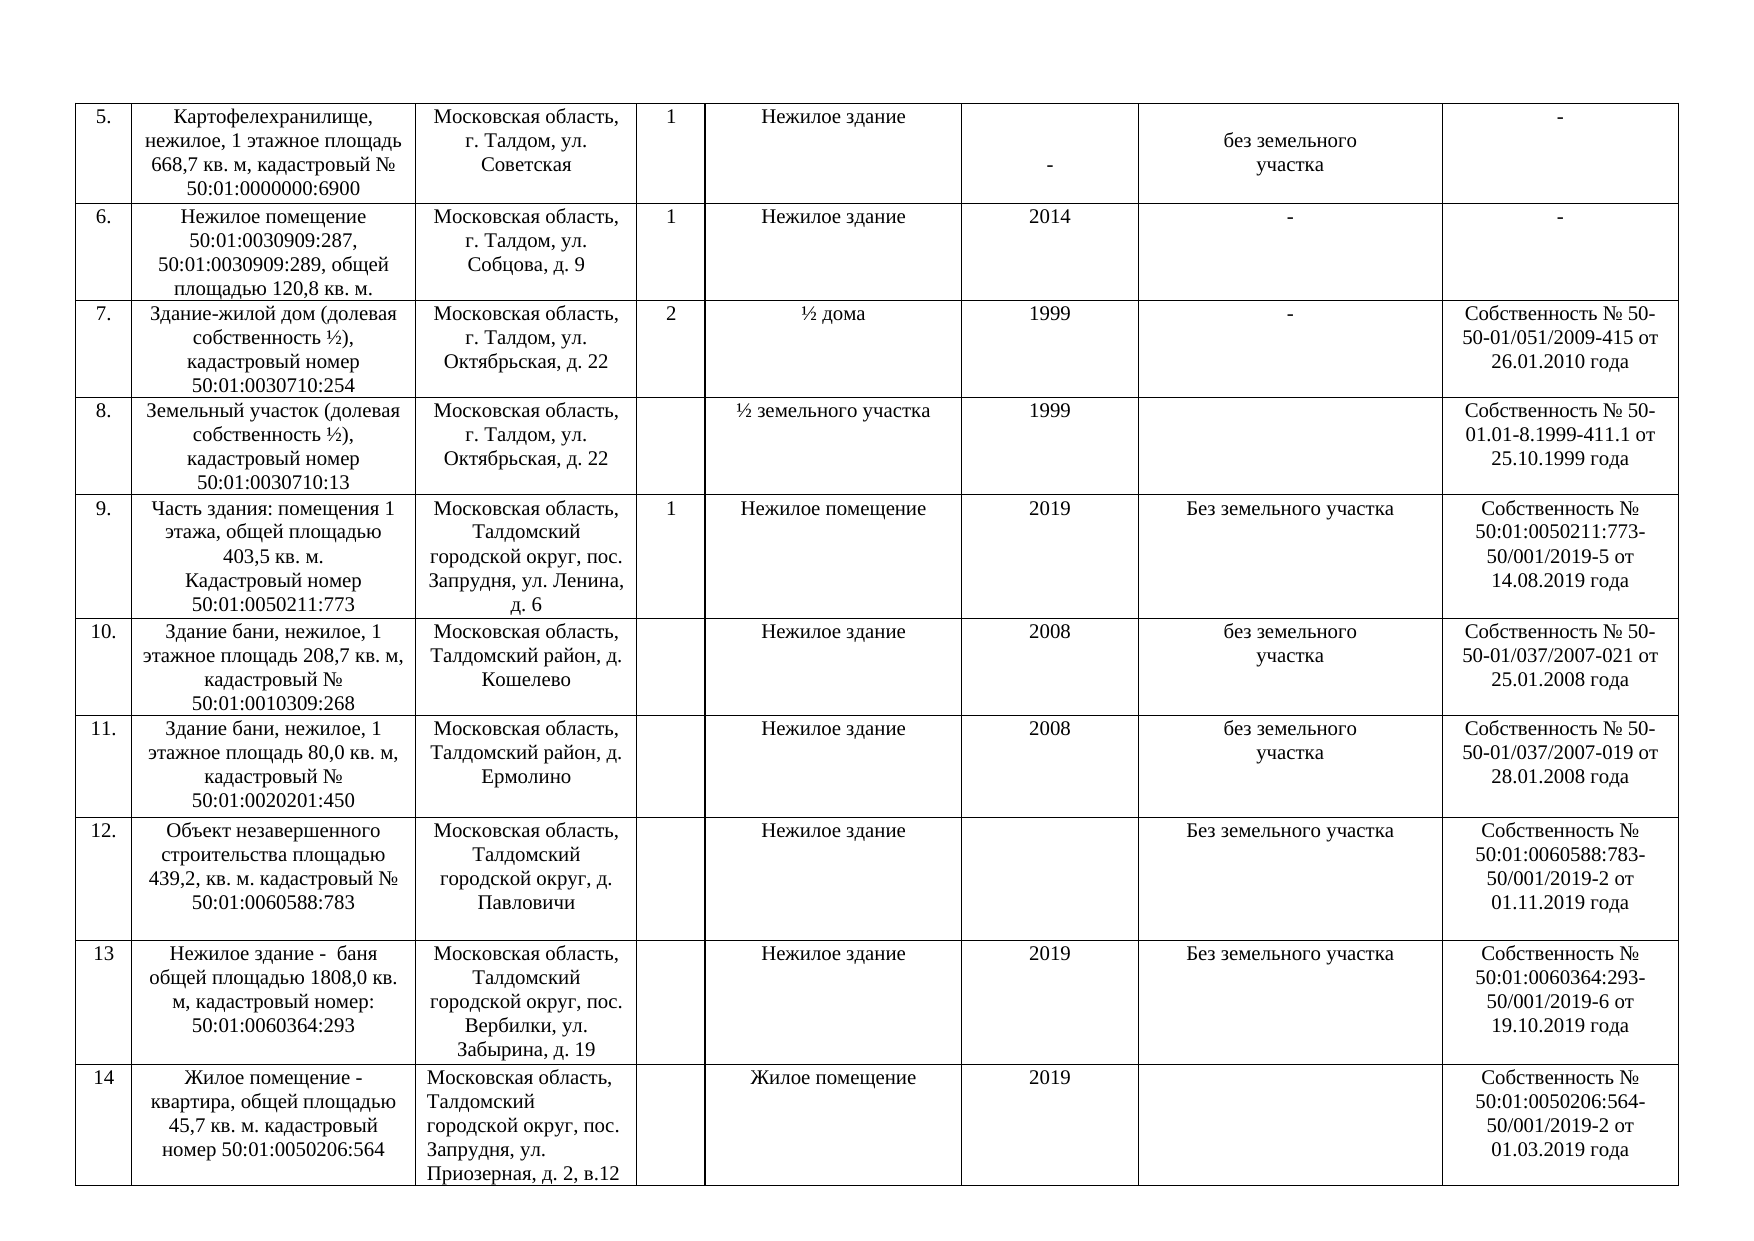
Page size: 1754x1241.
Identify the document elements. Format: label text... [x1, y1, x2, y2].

table_cell 5. [76, 104, 131, 202]
table_cell Земельный участок (долевая собственность ½), кадастровый номер 50:01:0030710:13 [132, 398, 415, 494]
table_cell Московская область, Талдомский район, д. Ермолино [416, 716, 636, 817]
table_cell Нежилое здание [706, 204, 961, 300]
table_cell [637, 1065, 704, 1185]
table_cell Московская область, г. Талдом, ул. Октябрьская, д. 22 [416, 301, 636, 397]
table_cell без земельного участка [1139, 104, 1442, 202]
table_cell [637, 941, 704, 1063]
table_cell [416, 104, 636, 202]
table_cell Жилое помещение [706, 1065, 961, 1185]
table_cell 2014 [962, 204, 1138, 300]
table_cell Собственность № 50:01:0050211:773-50/001/2019-5 от 14.08.2019 года [1443, 495, 1678, 618]
table_cell Собственность № 50-50-01/037/2007-021 от 25.01.2008 года [1443, 619, 1678, 715]
table_cell [1139, 398, 1442, 494]
table_cell [637, 716, 704, 817]
table_cell Нежилое помещение [706, 495, 961, 618]
table_cell 13 [76, 941, 131, 1063]
table_cell Московская область, Талдомский городской округ, пос. Запрудня, ул. Приозерная, д. 2, в.12 [416, 1065, 636, 1185]
table_cell Московская область, Талдомский городской округ, пос. Запрудня, ул. Ленина, д. 6 [416, 495, 636, 618]
table_cell 2008 [962, 619, 1138, 715]
table_cell Нежилое здание [706, 619, 961, 715]
table_cell Собственность № 50-50-01/051/2009-415 от 26.01.2010 года [1443, 301, 1678, 397]
table_cell 7. [76, 301, 131, 397]
table_cell 6. [76, 204, 131, 300]
table_cell Московская область, Талдомский район, д. Кошелево [416, 619, 636, 715]
table_cell 1999 [962, 398, 1138, 494]
table_cell 8. [76, 398, 131, 494]
table_cell 9. [76, 495, 131, 618]
table_cell [637, 818, 704, 940]
table_cell Жилое помещение - квартира, общей площадью 45,7 кв. м. кадастровый номер 50:01:0050206:564 [132, 1065, 415, 1185]
table_cell 12. [76, 818, 131, 940]
table_cell - [1443, 204, 1678, 300]
table_cell - [1139, 204, 1442, 300]
table_cell Нежилое здание - баня общей площадью 1808,0 кв. м, кадастровый номер: 50:01:0060364:293 [132, 941, 415, 1063]
table_cell 2019 [962, 1065, 1138, 1185]
table_cell [962, 818, 1138, 940]
table_cell 1 [637, 104, 704, 202]
table_cell - [1443, 104, 1678, 202]
table_cell 11. [76, 716, 131, 817]
table_cell Часть здания: помещения 1 этажа, общей площадью 403,5 кв. м. Кадастровый номер 50:01:0050211:773 [132, 495, 415, 618]
table_cell ½ дома [706, 301, 961, 397]
table_cell - [1139, 301, 1442, 397]
table_cell без земельного участка [1139, 716, 1442, 817]
table_cell [1139, 1065, 1442, 1185]
table_cell 2019 [962, 495, 1138, 618]
table_cell Здание бани, нежилое, 1 этажное площадь 208,7 кв. м, кадастровый № 50:01:0010309:268 [132, 619, 415, 715]
table_cell Собственность № 50-01.01-8.1999-411.1 от 25.10.1999 года [1443, 398, 1678, 494]
table_cell Собственность № 50-50-01/037/2007-019 от 28.01.2008 года [1443, 716, 1678, 817]
table_cell 10. [76, 619, 131, 715]
table_cell без земельного участка [1139, 619, 1442, 715]
table_cell 2019 [962, 941, 1138, 1063]
table_cell [637, 398, 704, 494]
table_cell Нежилое помещение 50:01:0030909:287, 50:01:0030909:289, общей площадью 120,8 кв. м. [132, 204, 415, 300]
table_cell 1 [637, 495, 704, 618]
table_cell 1 [637, 204, 704, 300]
table_cell Без земельного участка [1139, 941, 1442, 1063]
table_cell 2 [637, 301, 704, 397]
table_cell Нежилое здание [706, 104, 961, 202]
table_cell Картофелехранилище, нежилое, 1 этажное площадь 668,7 кв. м, кадастровый № 50:01:0000000:6900 [132, 104, 415, 202]
table_cell Нежилое здание [706, 818, 961, 940]
table_cell Нежилое здание [706, 941, 961, 1063]
table_cell Объект незавершенного строительства площадью 439,2, кв. м. кадастровый № 50:01:0060588:783 [132, 818, 415, 940]
table_cell 14 [76, 1065, 131, 1185]
table_cell Собственность № 50:01:0050206:564-50/001/2019-2 от 01.03.2019 года [1443, 1065, 1678, 1185]
table_cell 1999 [962, 301, 1138, 397]
table_cell Московская область, Талдомский городской округ, пос. Вербилки, ул. Забырина, д. 19 [416, 941, 636, 1063]
table_cell Собственность № 50:01:0060588:783-50/001/2019-2 от 01.11.2019 года [1443, 818, 1678, 940]
table_cell Здание бани, нежилое, 1 этажное площадь 80,0 кв. м, кадастровый № 50:01:0020201:450 [132, 716, 415, 817]
table_cell Нежилое здание [706, 716, 961, 817]
table_cell Здание-жилой дом (долевая собственность ½), кадастровый номер 50:01:0030710:254 [132, 301, 415, 397]
table_cell Московская область, г. Талдом, ул. Октябрьская, д. 22 [416, 398, 636, 494]
table_cell ½ земельного участка [706, 398, 961, 494]
table_cell Без земельного участка [1139, 495, 1442, 618]
table_cell 2008 [962, 716, 1138, 817]
table_cell Без земельного участка [1139, 818, 1442, 940]
table_cell - [962, 104, 1138, 202]
table_cell [637, 619, 704, 715]
table_cell Собственность № 50:01:0060364:293-50/001/2019-6 от 19.10.2019 года [1443, 941, 1678, 1063]
table_cell Московская область, Талдомский городской округ, д. Павловичи [416, 818, 636, 940]
table_cell Московская область, г. Талдом, ул. Собцова, д. 9 [416, 204, 636, 300]
